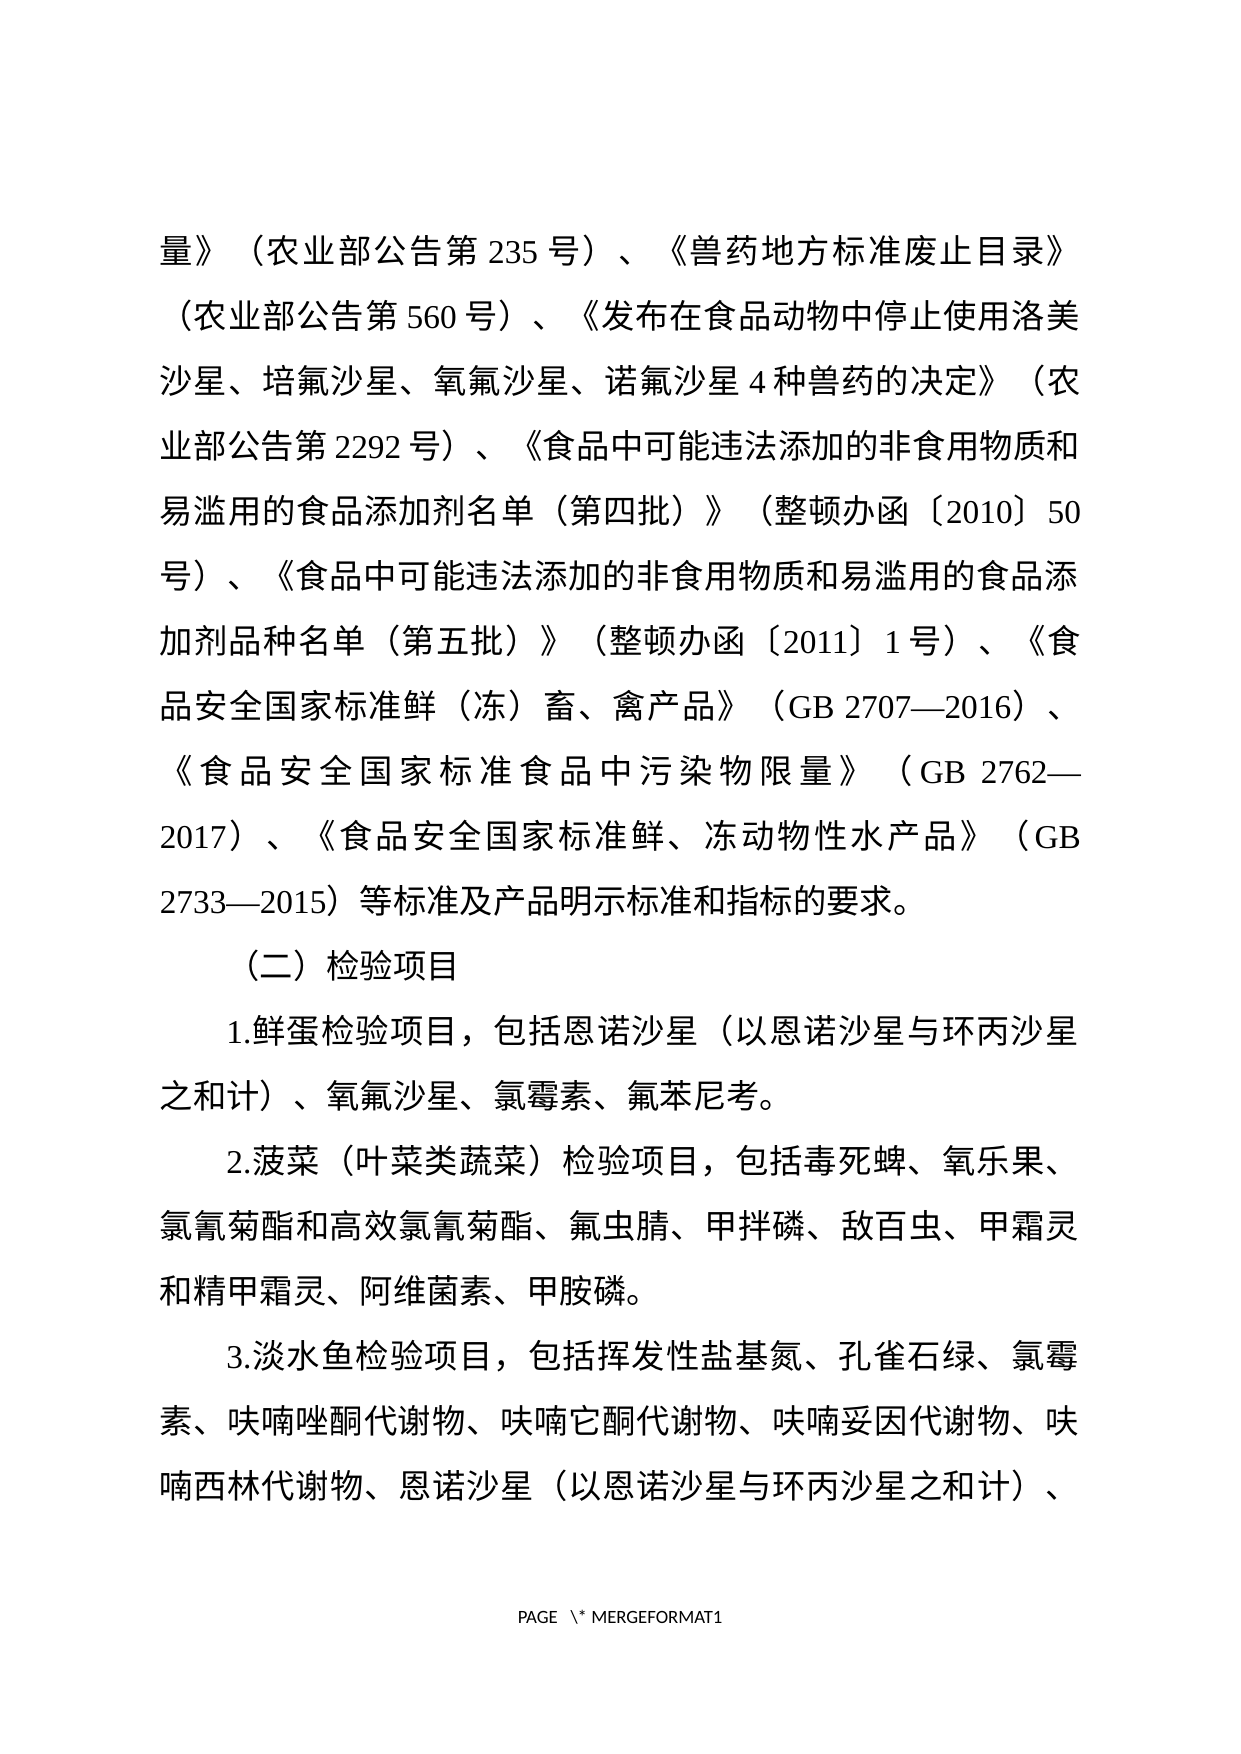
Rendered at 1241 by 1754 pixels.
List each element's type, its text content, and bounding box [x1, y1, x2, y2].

text 2.菠菜（叶菜类蔬菜）检验项目，包括毒死蜱、氧乐果、氯氰菊酯和高效氯氰菊酯、氟虫腈、甲拌磷、敌百虫、甲霜灵和精甲霜灵、阿维菌素、甲胺磷。 [159, 1127, 1081, 1322]
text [159, 217, 1081, 932]
text 1.鲜蛋检验项目，包括恩诺沙星（以恩诺沙星与环丙沙星之和计）、氧氟沙星、氯霉素、氟苯尼考。 [159, 997, 1081, 1127]
text （二）检验项目 [159, 932, 1081, 997]
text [159, 1322, 1081, 1517]
